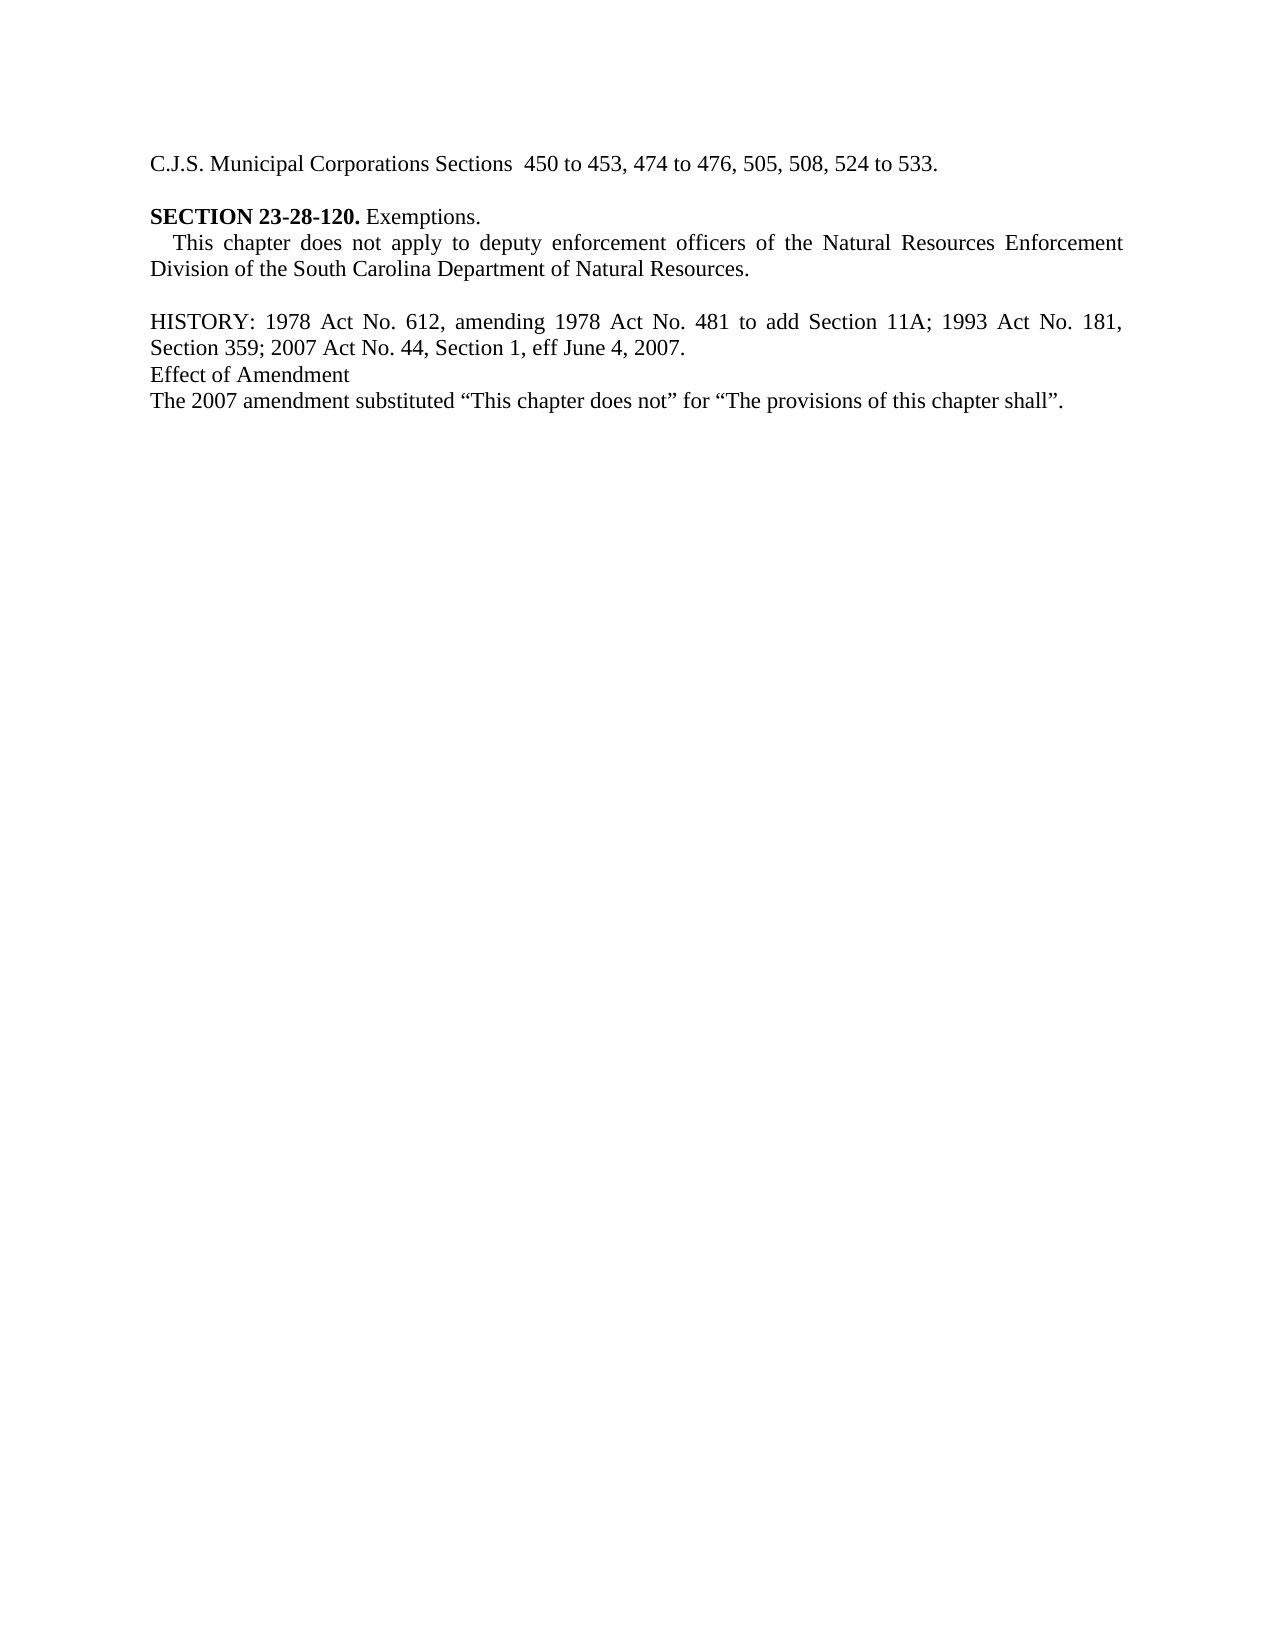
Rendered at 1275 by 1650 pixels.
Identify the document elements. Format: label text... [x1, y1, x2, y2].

text SECTION 23-28-120. Exemptions. [150, 203, 1125, 229]
text The 2007 amendment substituted “This chapter does not” for “The provisions of this chapter shall”. [150, 387, 1125, 413]
text Effect of Amendment [150, 361, 1125, 387]
text HISTORY: 1978 Act No. 612, amending 1978 Act No. 481 to add Section 11A; 1993 Act No. 181, Section 359; 2007 Act No. 44, Section 1, eff June 4, 2007. [150, 308, 1125, 361]
text C.J.S. Municipal Corporations Sections 450 to 453, 474 to 476, 505, 508, 524 to 533. [150, 150, 1125, 176]
text This chapter does not apply to deputy enforcement officers of the Natural Resources Enforcement Division of the South Carolina Department of Natural Resources. [150, 229, 1125, 282]
